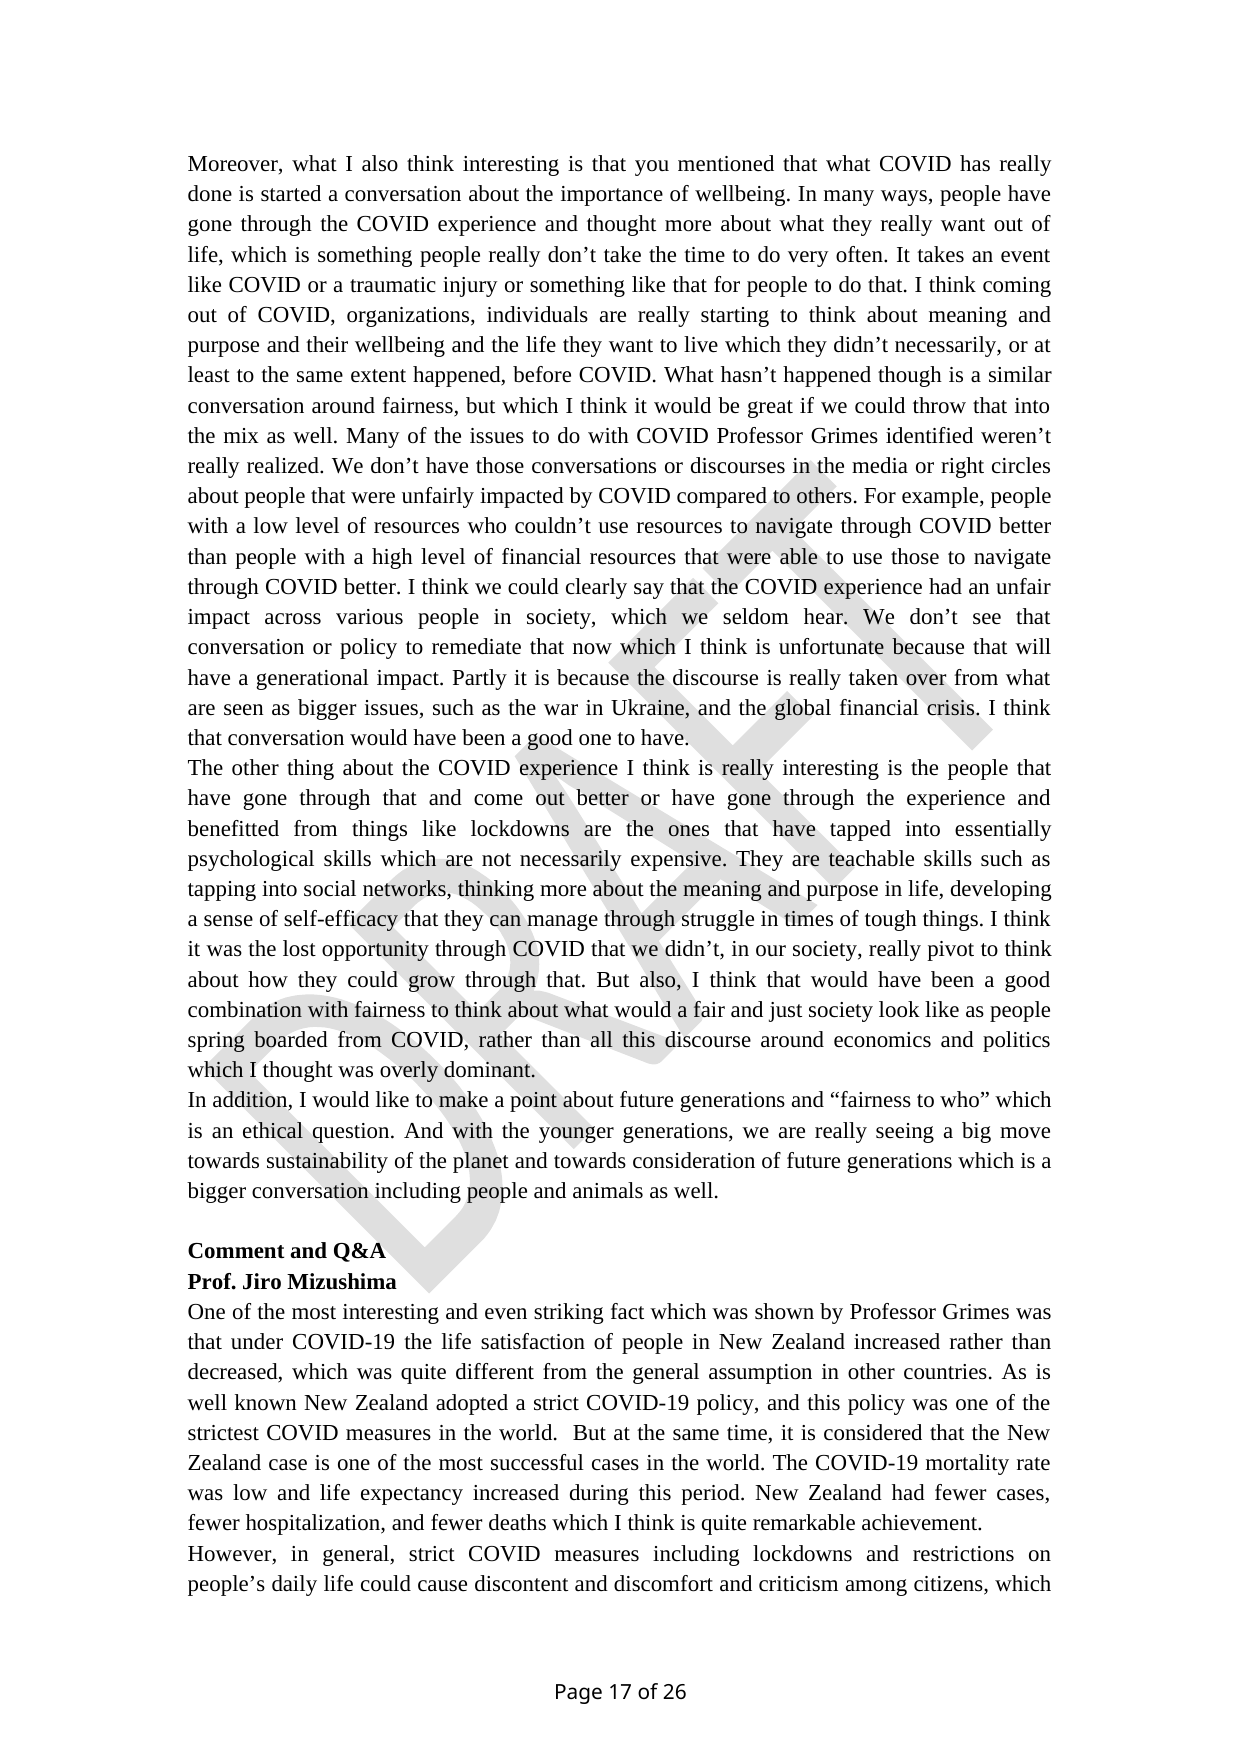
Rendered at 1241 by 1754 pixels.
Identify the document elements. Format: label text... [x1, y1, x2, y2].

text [187, 1539, 1053, 1596]
text One of the most interesting and even striking fact which was shown by Professor Grimes was that under COVID-19 the life satisfaction of people in New Zealand increased rather than decreased, which was quite different from the general assumption in other countries. As is well known New Zealand adopted a strict COVID-19 policy, and this policy was one of the strictest COVID measures in the world. But at the same time, it is considered that the New Zealand case is one of the most successful cases in the world. The COVID-19 mortality rate was low and life expectancy increased during this period. New Zealand had fewer cases, fewer hospitalization, and fewer deaths which I think is quite remarkable achievement. [187, 1298, 1053, 1536]
text Prof. Jiro Mizushima [187, 1268, 1053, 1294]
text Moreover, what I also think interesting is that you mentioned that what COVID has really done is started a conversation about the importance of wellbeing. In many ways, people have gone through the COVID experience and thought more about what they really want out of life, which is something people really don’t take the time to do very often. It takes an event like COVID or a traumatic injury or something like that for people to do that. I think coming out of COVID, organizations, individuals are really starting to think about meaning and purpose and their wellbeing and the life they want to live which they didn’t necessarily, or at least to the same extent happened, before COVID. What hasn’t happened though is a similar conversation around fairness, but which I think it would be great if we could throw that into the mix as well. Many of the issues to do with COVID Professor Grimes identified weren’t really realized. We don’t have those conversations or discourses in the media or right circles about people that were unfairly impacted by COVID compared to others. For example, people with a low level of resources who couldn’t use resources to navigate through COVID better than people with a high level of financial resources that were able to use those to navigate through COVID better. I think we could clearly say that the COVID experience had an unfair impact across various people in society, which we seldom hear. We don’t see that conversation or policy to remediate that now which I think is unfortunate because that will have a generational impact. Partly it is because the discourse is really taken over from what are seen as bigger issues, such as the war in Ukraine, and the global financial crisis. I think that conversation would have been a good one to have. [187, 150, 1053, 750]
text In addition, I would like to make a point about future generations and “fairness to who” which is an ethical question. And with the younger generations, we are really seeing a big move towards sustainability of the planet and towards consideration of future generations which is a bigger conversation including people and animals as well. [187, 1086, 1053, 1203]
text The other thing about the COVID experience I think is really interesting is the people that have gone through that and come out better or have gone through the experience and benefitted from things like lockdowns are the ones that have tapped into essentially psychological skills which are not necessarily expensive. They are teachable skills such as tapping into social networks, thinking more about the meaning and purpose in life, developing a sense of self-efficacy that they can manage through struggle in times of tough things. I think it was the lost opportunity through COVID that we didn’t, in our society, really pivot to think about how they could grow through that. But also, I think that would have been a good combination with fairness to think about what would a fair and just society look like as people spring boarded from COVID, rather than all this discourse around economics and politics which I thought was overly dominant. [187, 754, 1053, 1083]
text Comment and Q&A [187, 1237, 1053, 1264]
